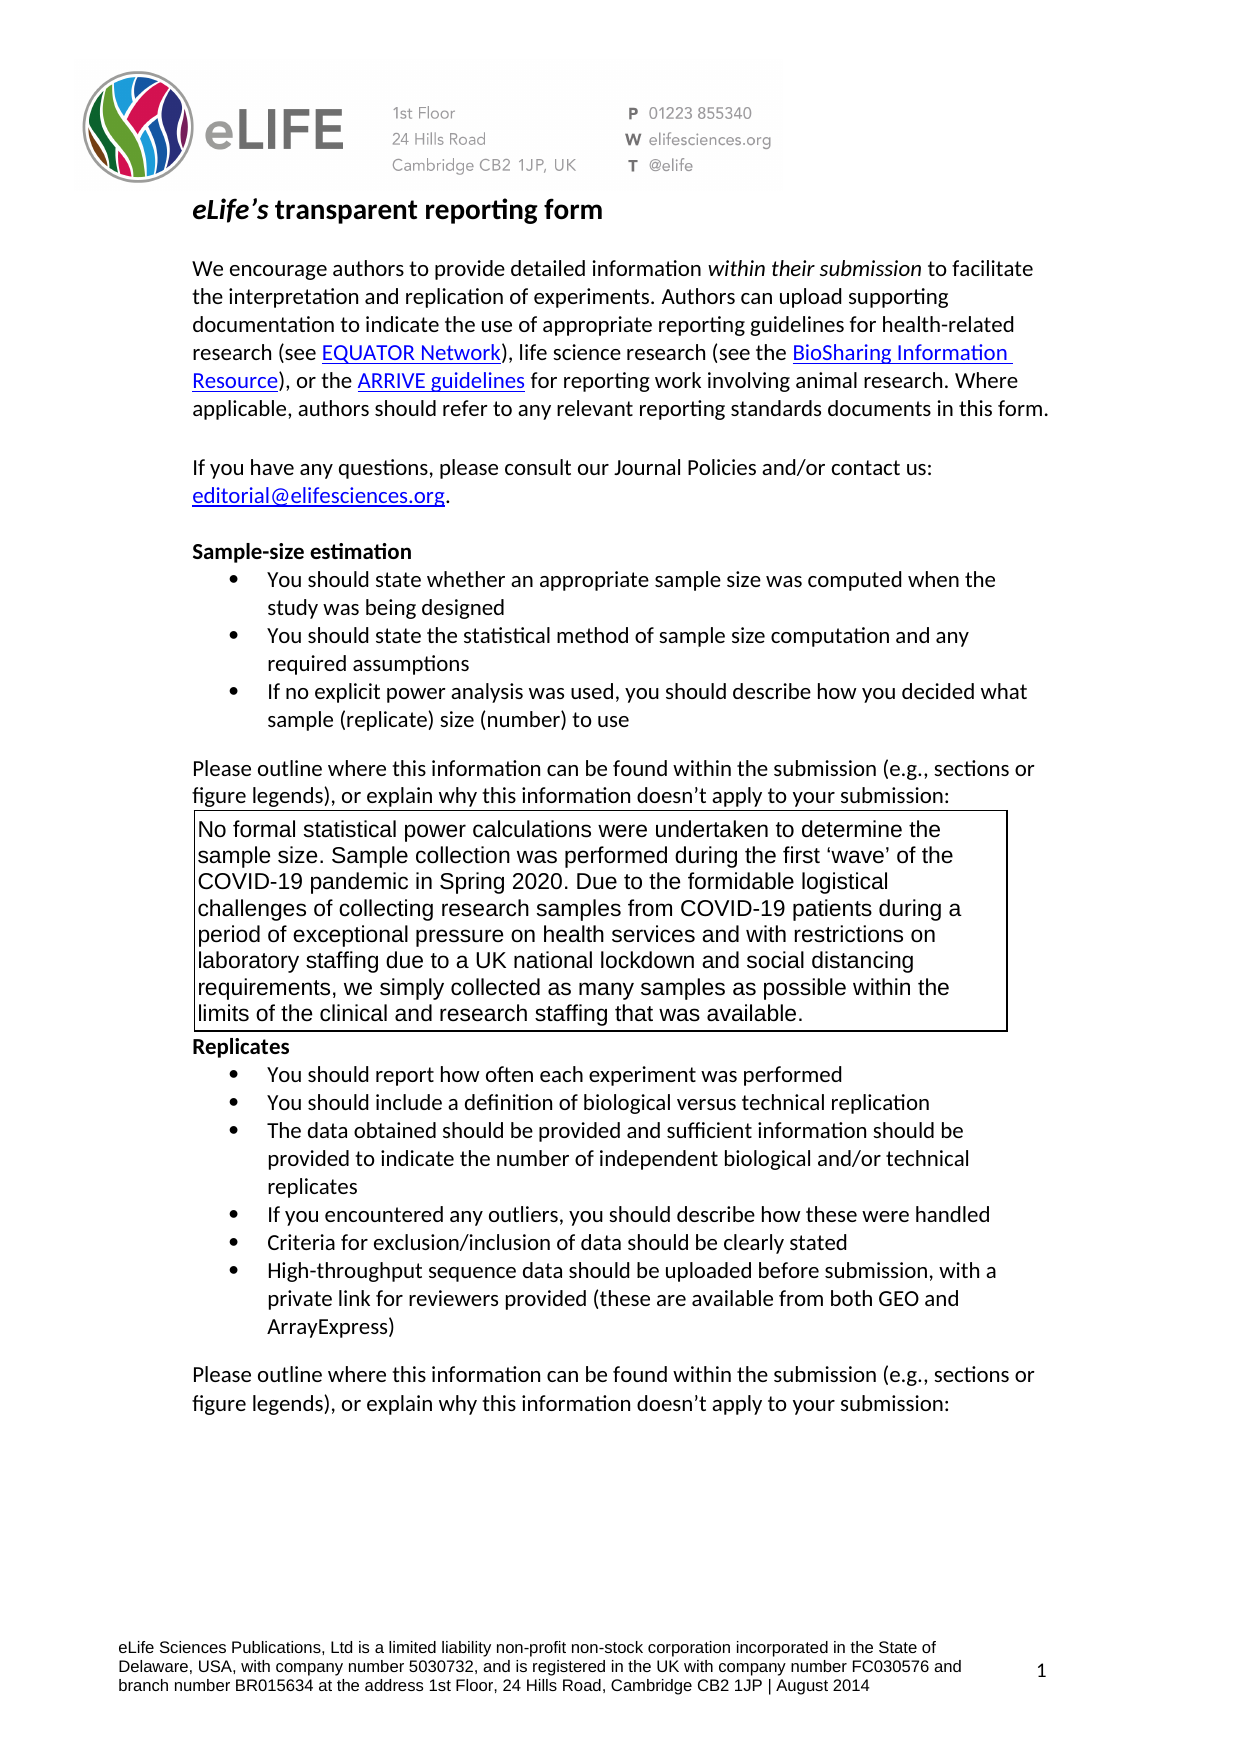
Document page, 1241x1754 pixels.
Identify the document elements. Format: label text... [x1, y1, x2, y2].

list The data obtained should be provided and sufficient information should be provided to indicate the number of independent biological and/or technical replicates [229, 1116, 1053, 1200]
list If no explicit power analysis was used, you should describe how you decided what sample (replicate) size (number) to use [229, 677, 1053, 733]
list If you encountered any outliers, you should describe how these were handled [229, 1200, 1053, 1228]
text If you have any questions, please consult our Journal Policies and/or contact us: editorial@elifesciences.org. [192, 453, 1053, 509]
list High-throughput sequence data should be uploaded before submission, with a private link for reviewers provided (these are available from both GEO and ArrayExpress) [229, 1256, 1053, 1340]
text Replicates [192, 838, 1053, 1060]
picture [73, 59, 784, 191]
list You should include a definition of biological versus technical replication [229, 1088, 1053, 1116]
text No formal statistical power calculations were undertaken to determine the sample size. Sample collection was performed during the first ‘wave’ of the COVID-19 pandemic in Spring 2020. Due to the formidable logistical challenges of collecting research samples from COVID-19 patients during a period of exceptional pressure on health services and with restrictions on laboratory staffing due to a UK national lockdown and social distancing requirements, we simply collected as many samples as possible within the limits of the clinical and research staffing that was available. [195, 813, 1006, 1028]
text eLife’s transparent reporting form [192, 191, 1053, 226]
list You should state whether an appropriate sample size was computed when the study was being designed [229, 565, 1053, 621]
text We encourage authors to provide detailed information within their submission to facilitate the interpretation and replication of experiments. Authors can upload supporting documentation to indicate the use of appropriate reporting guidelines for health-related research (see EQUATOR Network), life science research (see the BioSharing Information Resource), or the ARRIVE guidelines for reporting work involving animal research. Where applicable, authors should refer to any relevant reporting standards documents in this form. [192, 254, 1053, 423]
text Please outline where this information can be found within the submission (e.g., sections or figure legends), or explain why this information doesn’t apply to your submission: [192, 1361, 1053, 1417]
list Criteria for exclusion/inclusion of data should be clearly stated [229, 1228, 1053, 1256]
list You should report how often each experiment was performed [229, 1060, 1053, 1088]
text Sample-size estimation [192, 537, 1053, 565]
text Please outline where this information can be found within the submission (e.g., sections or figure legends), or explain why this information doesn’t apply to your submission: [192, 754, 1053, 810]
list You should state the statistical method of sample size computation and any required assumptions [229, 621, 1053, 677]
